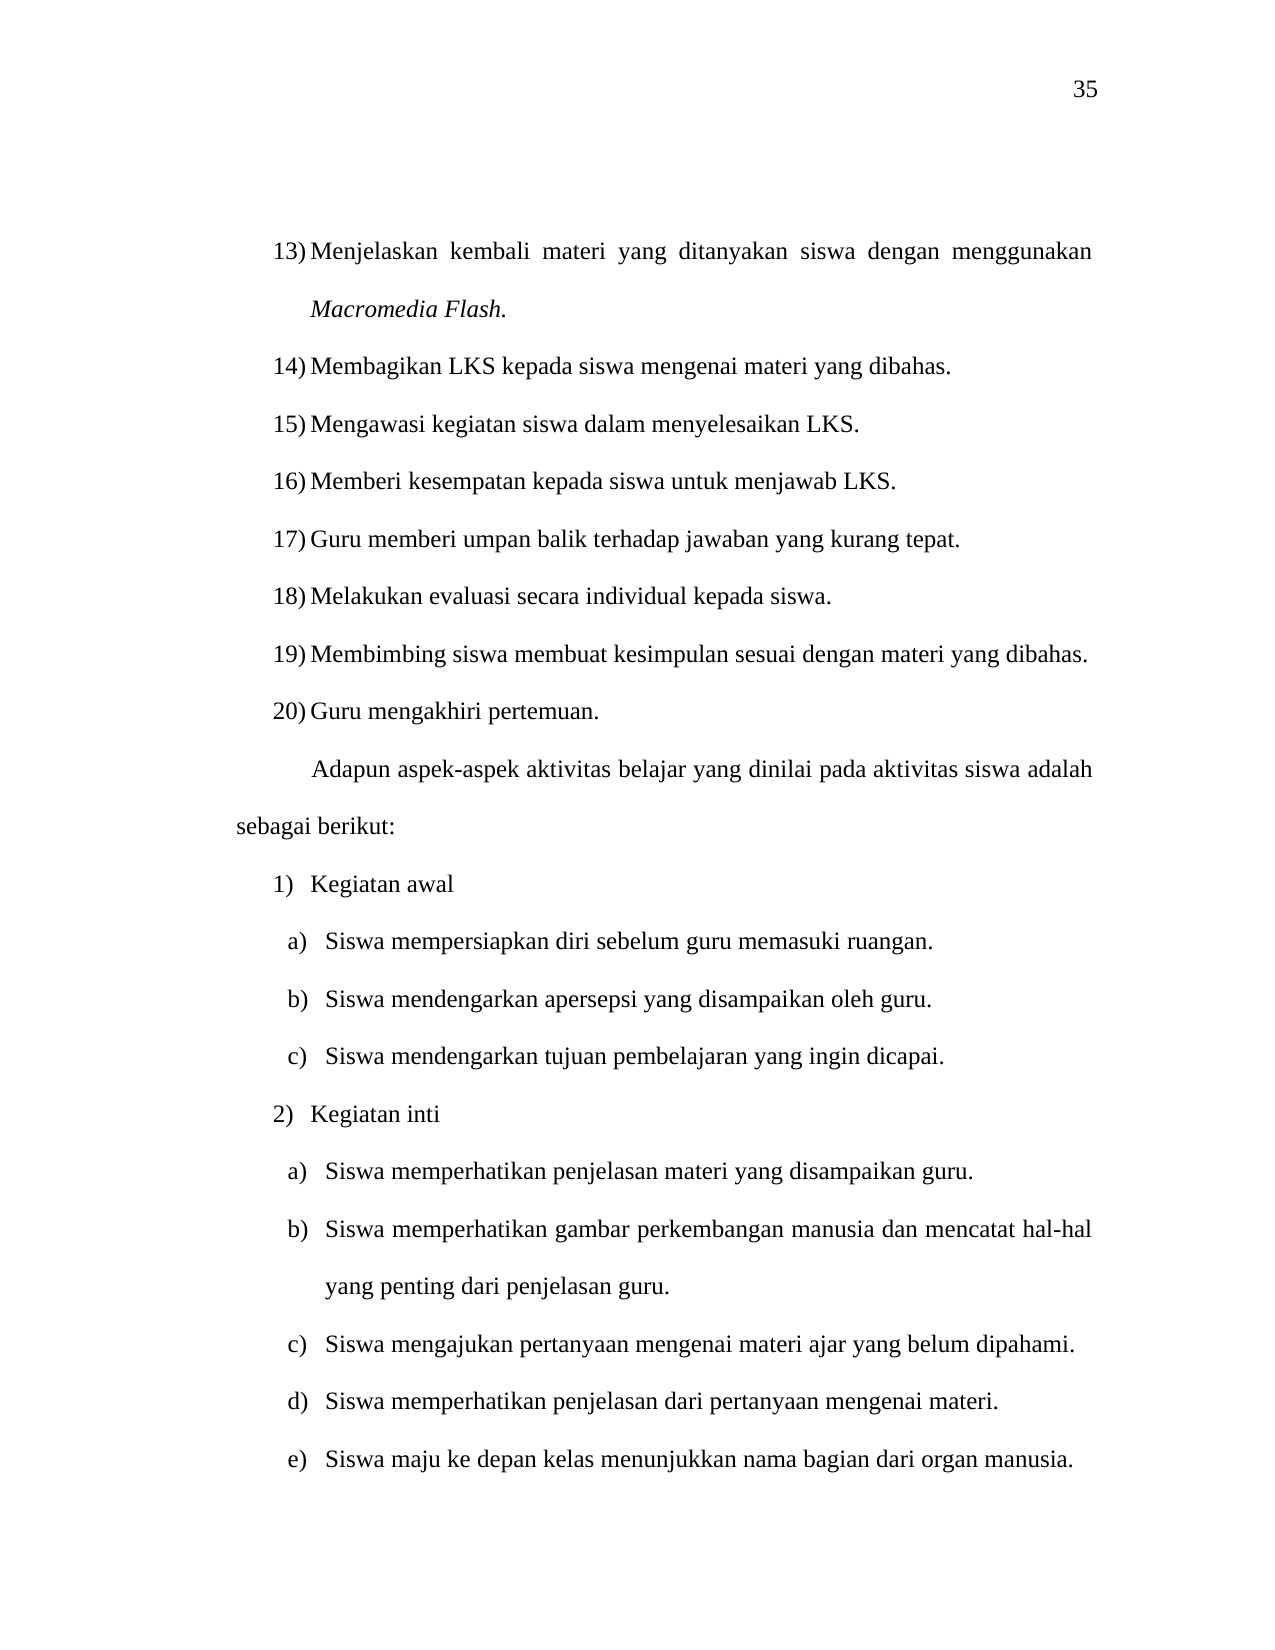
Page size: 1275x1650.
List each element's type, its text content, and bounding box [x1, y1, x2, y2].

list Siswa mengajukan pertanyaan mengenai materi ajar yang belum dipahami. [287, 1329, 1092, 1357]
list Siswa mendengarkan tujuan pembelajaran yang ingin dicapai. [287, 1041, 1092, 1070]
list Guru mengakhiri pertemuan. [273, 696, 1093, 725]
list Memberi kesempatan kepada siswa untuk menjawab LKS. [273, 466, 1093, 495]
list Siswa maju ke depan kelas menunjukkan nama bagian dari organ manusia. [287, 1444, 1092, 1472]
list Siswa memperhatikan penjelasan materi yang disampaikan guru. [287, 1156, 1092, 1185]
list Siswa mendengarkan apersepsi yang disampaikan oleh guru. [287, 984, 1092, 1012]
text Adapun aspek-aspek aktivitas belajar yang dinilai pada aktivitas siswa adalah sebagai berikut: [236, 754, 1093, 840]
list Guru memberi umpan balik terhadap jawaban yang kurang tepat. [273, 524, 1093, 552]
list Melakukan evaluasi secara individual kepada siswa. [273, 581, 1093, 610]
list Kegiatan inti [273, 1099, 1092, 1127]
list Siswa memperhatikan penjelasan dari pertanyaan mengenai materi. [287, 1386, 1092, 1415]
list Membagikan LKS kepada siswa mengenai materi yang dibahas. [273, 351, 1093, 380]
list Membimbing siswa membuat kesimpulan sesuai dengan materi yang dibahas. [273, 639, 1093, 667]
list Siswa memperhatikan gambar perkembangan manusia dan mencatat hal-hal yang penting dari penjelasan guru. [287, 1214, 1092, 1300]
list Mengawasi kegiatan siswa dalam menyelesaikan LKS. [273, 409, 1093, 437]
list Menjelaskan kembali materi yang ditanyakan siswa dengan menggunakan Macromedia Flash. [273, 236, 1093, 322]
list Kegiatan awal [273, 869, 1092, 897]
list Siswa mempersiapkan diri sebelum guru memasuki ruangan. [287, 926, 1092, 955]
